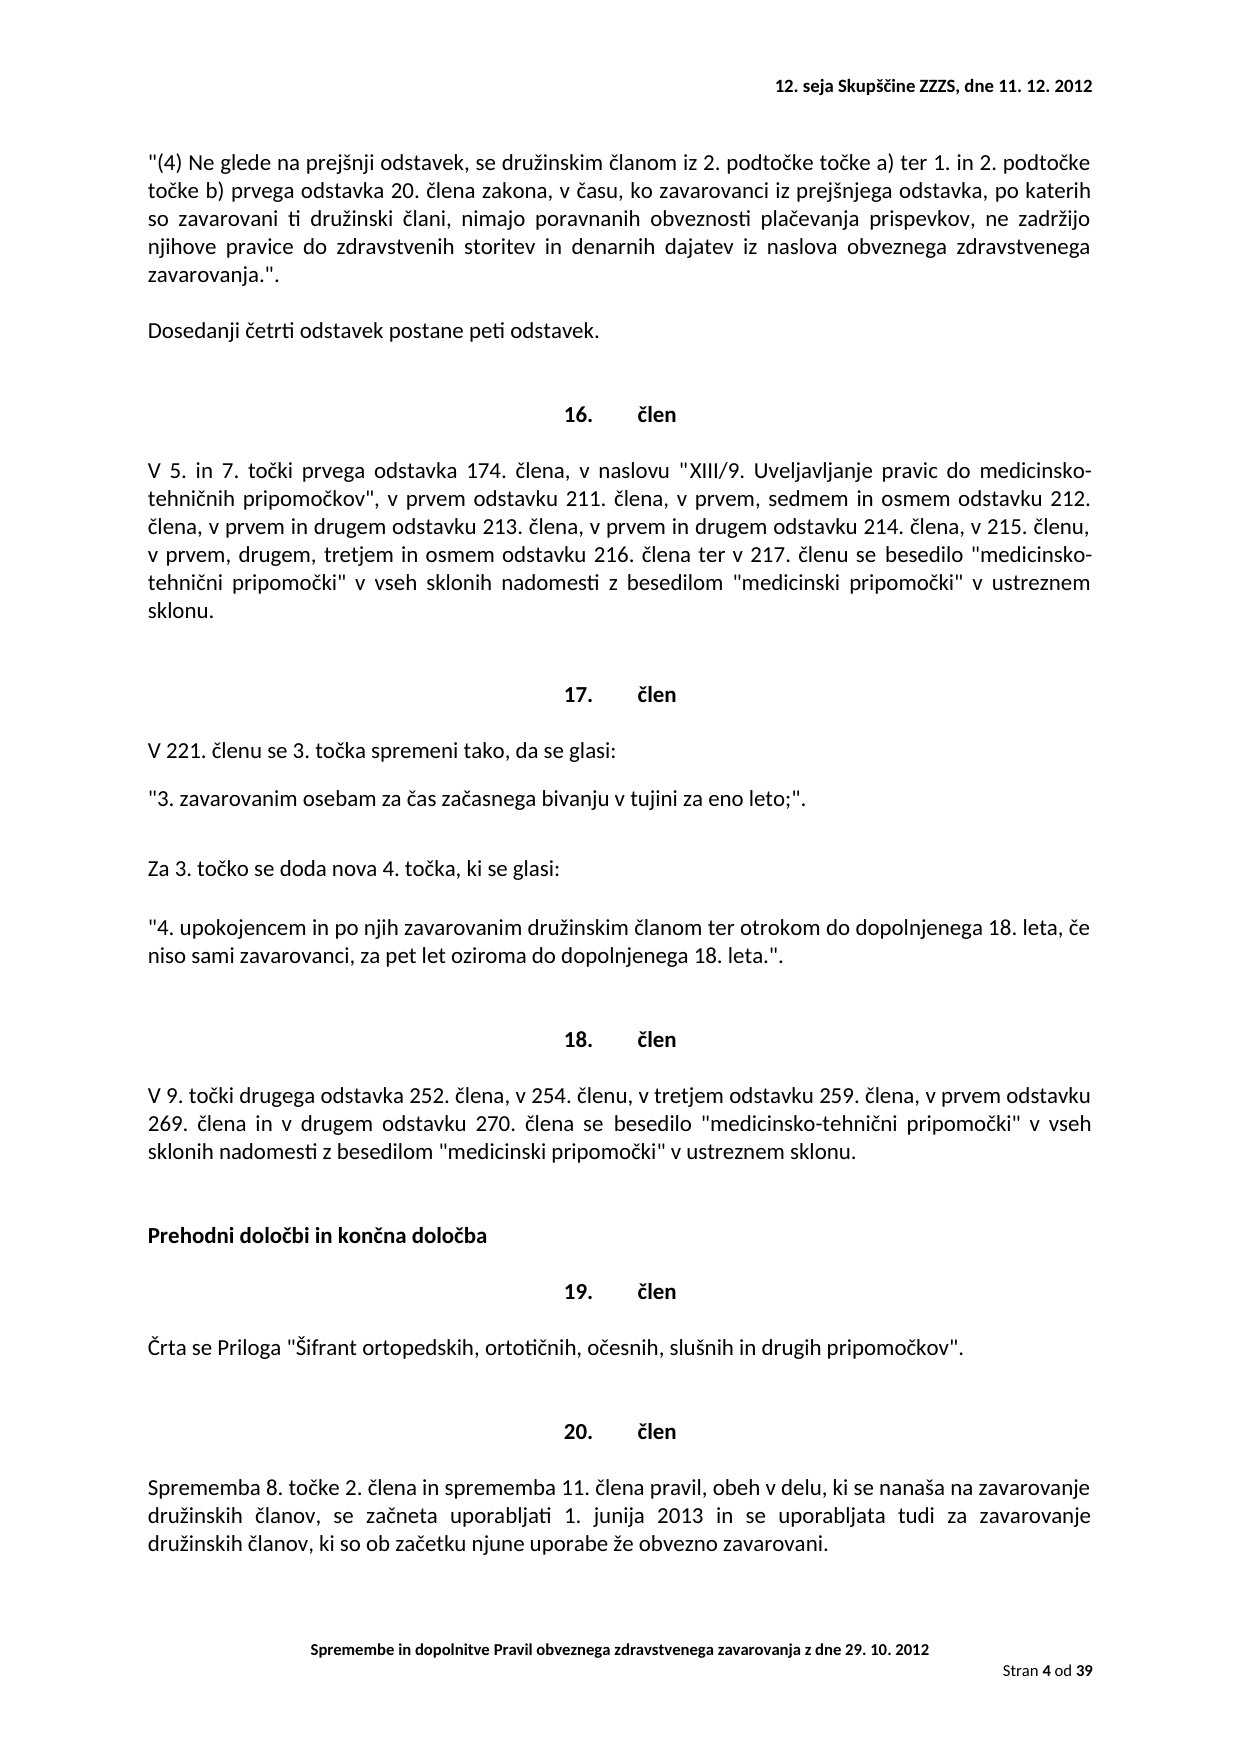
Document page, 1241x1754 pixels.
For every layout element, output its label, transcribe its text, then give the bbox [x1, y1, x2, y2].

text "3. zavarovanim osebam za čas začasnega bivanju v tujini za eno leto;". [148, 784, 1092, 812]
list člen [148, 1417, 1092, 1445]
text V 9. točki drugega odstavka 252. člena, v 254. členu, v tretjem odstavku 259. člena, v prvem odstavku 269. člena in v drugem odstavku 270. člena se besedilo "medicinsko-tehnični pripomočki" v vseh sklonih nadomesti z besedilom "medicinski pripomočki" v ustreznem sklonu. [148, 1081, 1092, 1165]
text "4. upokojencem in po njih zavarovanim družinskim članom ter otrokom do dopolnjenega 18. leta, če niso sami zavarovanci, za pet let oziroma do dopolnjenega 18. leta.". [148, 913, 1092, 969]
text Črta se Priloga "Šifrant ortopedskih, ortotičnih, očesnih, slušnih in drugih pripomočkov". [148, 1333, 1092, 1361]
text Sprememba 8. točke 2. člena in sprememba 11. člena pravil, obeh v delu, ki se nanaša na zavarovanje družinskih članov, se začneta uporabljati 1. junija 2013 in se uporabljata tudi za zavarovanje družinskih članov, ki so ob začetku njune uporabe že obvezno zavarovani. [148, 1473, 1092, 1557]
list člen [148, 680, 1092, 708]
list člen [148, 400, 1092, 428]
text Prehodni določbi in končna določba [148, 1221, 1092, 1249]
text Dosedanji četrti odstavek postane peti odstavek. [148, 316, 1092, 344]
text "(4) Ne glede na prejšnji odstavek, se družinskim članom iz 2. podtočke točke a) ter 1. in 2. podtočke točke b) prvega odstavka 20. člena zakona, v času, ko zavarovanci iz prejšnjega odstavka, po katerih so zavarovani ti družinski člani, nimajo poravnanih obveznosti plačevanja prispevkov, ne zadržijo njihove pravice do zdravstvenih storitev in denarnih dajatev iz naslova obveznega zdravstvenega zavarovanja.". [148, 148, 1092, 288]
text V 221. členu se 3. točka spremeni tako, da se glasi: [148, 736, 1092, 764]
text V 7. točki prvega odstavka 174. člena, v naslovu "XIII/9. Uveljavljanje pravic do medicinsko-tehničnih pripomočkov", v prvem odstavku 211. člena, v prvem, sedmem in osmem odstavku 212. člena, v prvem in drugem odstavku 213. člena, v prvem in drugem odstavku 214. člena, v 215. členu, v prvem, drugem, tretjem in osmem odstavku 216. člena ter v 217. členu se besedilo "medicinsko-tehnični pripomočki" v vseh sklonih nadomesti z besedilom "medicinski pripomočki" v ustreznem sklonu. [148, 456, 1092, 624]
list člen [148, 1277, 1092, 1305]
list člen [148, 1025, 1092, 1053]
text Za 3. točko se doda nova 4. točka, ki se glasi: [148, 854, 1092, 882]
